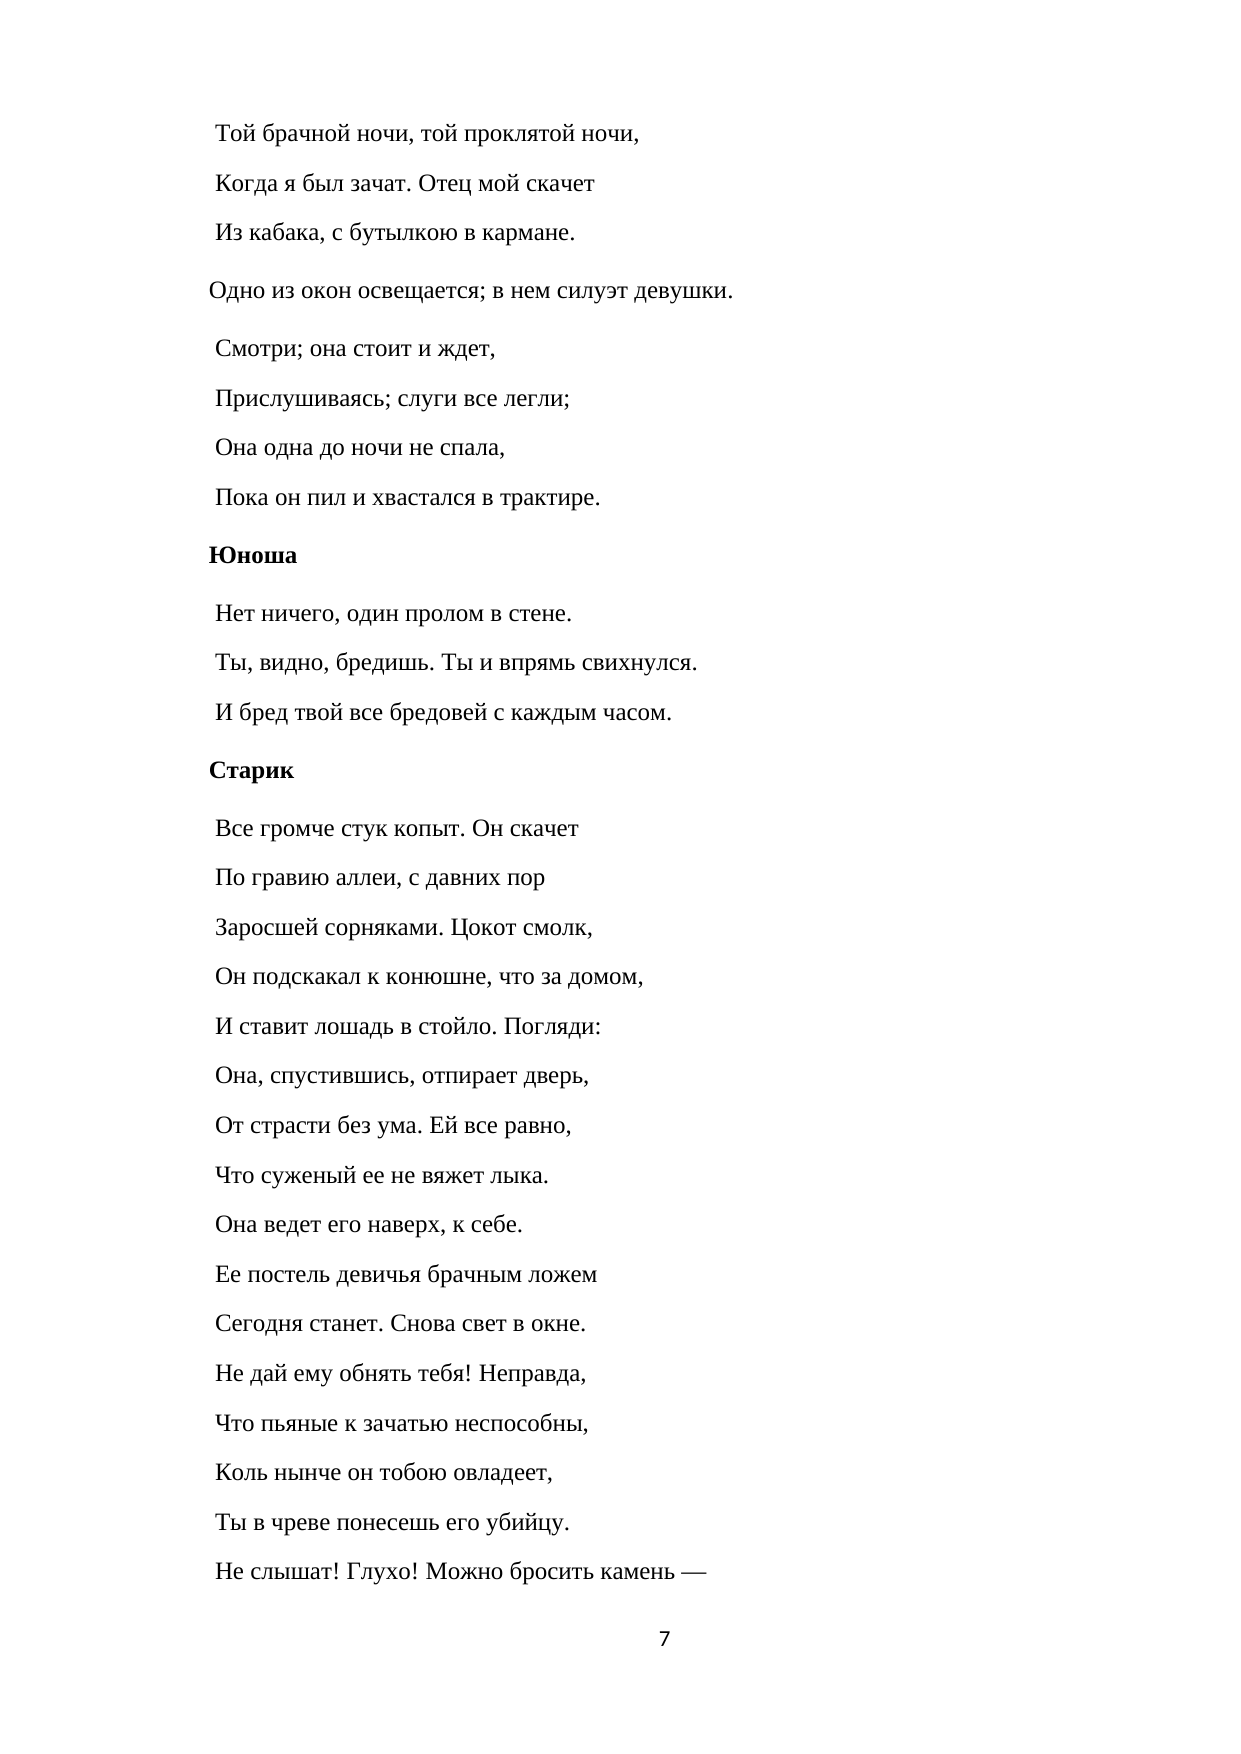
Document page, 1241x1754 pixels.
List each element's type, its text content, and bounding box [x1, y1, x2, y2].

text Той брачной ночи, той проклятой ночи, [177, 118, 1152, 147]
text Смотри; она стоит и ждет, [177, 333, 1152, 362]
text Что суженый ее не вяжет лыка. [177, 1160, 1152, 1188]
text Ты в чреве понесешь его убийцу. [177, 1507, 1152, 1536]
text Из кабака, с бутылкою в кармане. [177, 217, 1152, 246]
text И бред твой все бредовей с каждым часом. [177, 697, 1152, 726]
text Что пьяные к зачатью неспособны, [177, 1408, 1152, 1436]
text Она одна до ночи не спала, [177, 432, 1152, 461]
text Нет ничего, один пролом в стене. [177, 598, 1152, 626]
text Пока он пил и хвастался в трактире. [177, 482, 1152, 511]
text Ты, видно, бредишь. Ты и впрямь свихнулся. [177, 647, 1152, 676]
text И ставит лошадь в стойло. Погляди: [177, 1011, 1152, 1040]
text Старик [177, 755, 1152, 783]
text Она, спустившись, отпирает дверь, [177, 1061, 1152, 1089]
text Она ведет его наверх, к себе. [177, 1209, 1152, 1238]
text Не слышат! Глухо! Можно бросить камень — [177, 1556, 1152, 1585]
text Он подскакал к конюшне, что за домом, [177, 961, 1152, 990]
text Прислушиваясь; слуги все легли; [177, 383, 1152, 411]
text Сегодня станет. Снова свет в окне. [177, 1308, 1152, 1337]
text По гравию аллеи, с давних пор [177, 862, 1152, 891]
text Не дай ему обнять тебя! Неправда, [177, 1358, 1152, 1387]
text От страсти без ума. Ей все равно, [177, 1110, 1152, 1139]
text Когда я был зачат. Отец мой скачет [177, 168, 1152, 196]
text Юноша [177, 540, 1152, 568]
text Ее постель девичья брачным ложем [177, 1259, 1152, 1288]
text Одно из окон освещается; в нем силуэт девушки. [177, 275, 1152, 304]
text Все громче стук копыт. Он скачет [177, 813, 1152, 841]
text Коль нынче он тобою овладеет, [177, 1457, 1152, 1486]
text Заросшей сорняками. Цокот смолк, [177, 912, 1152, 941]
